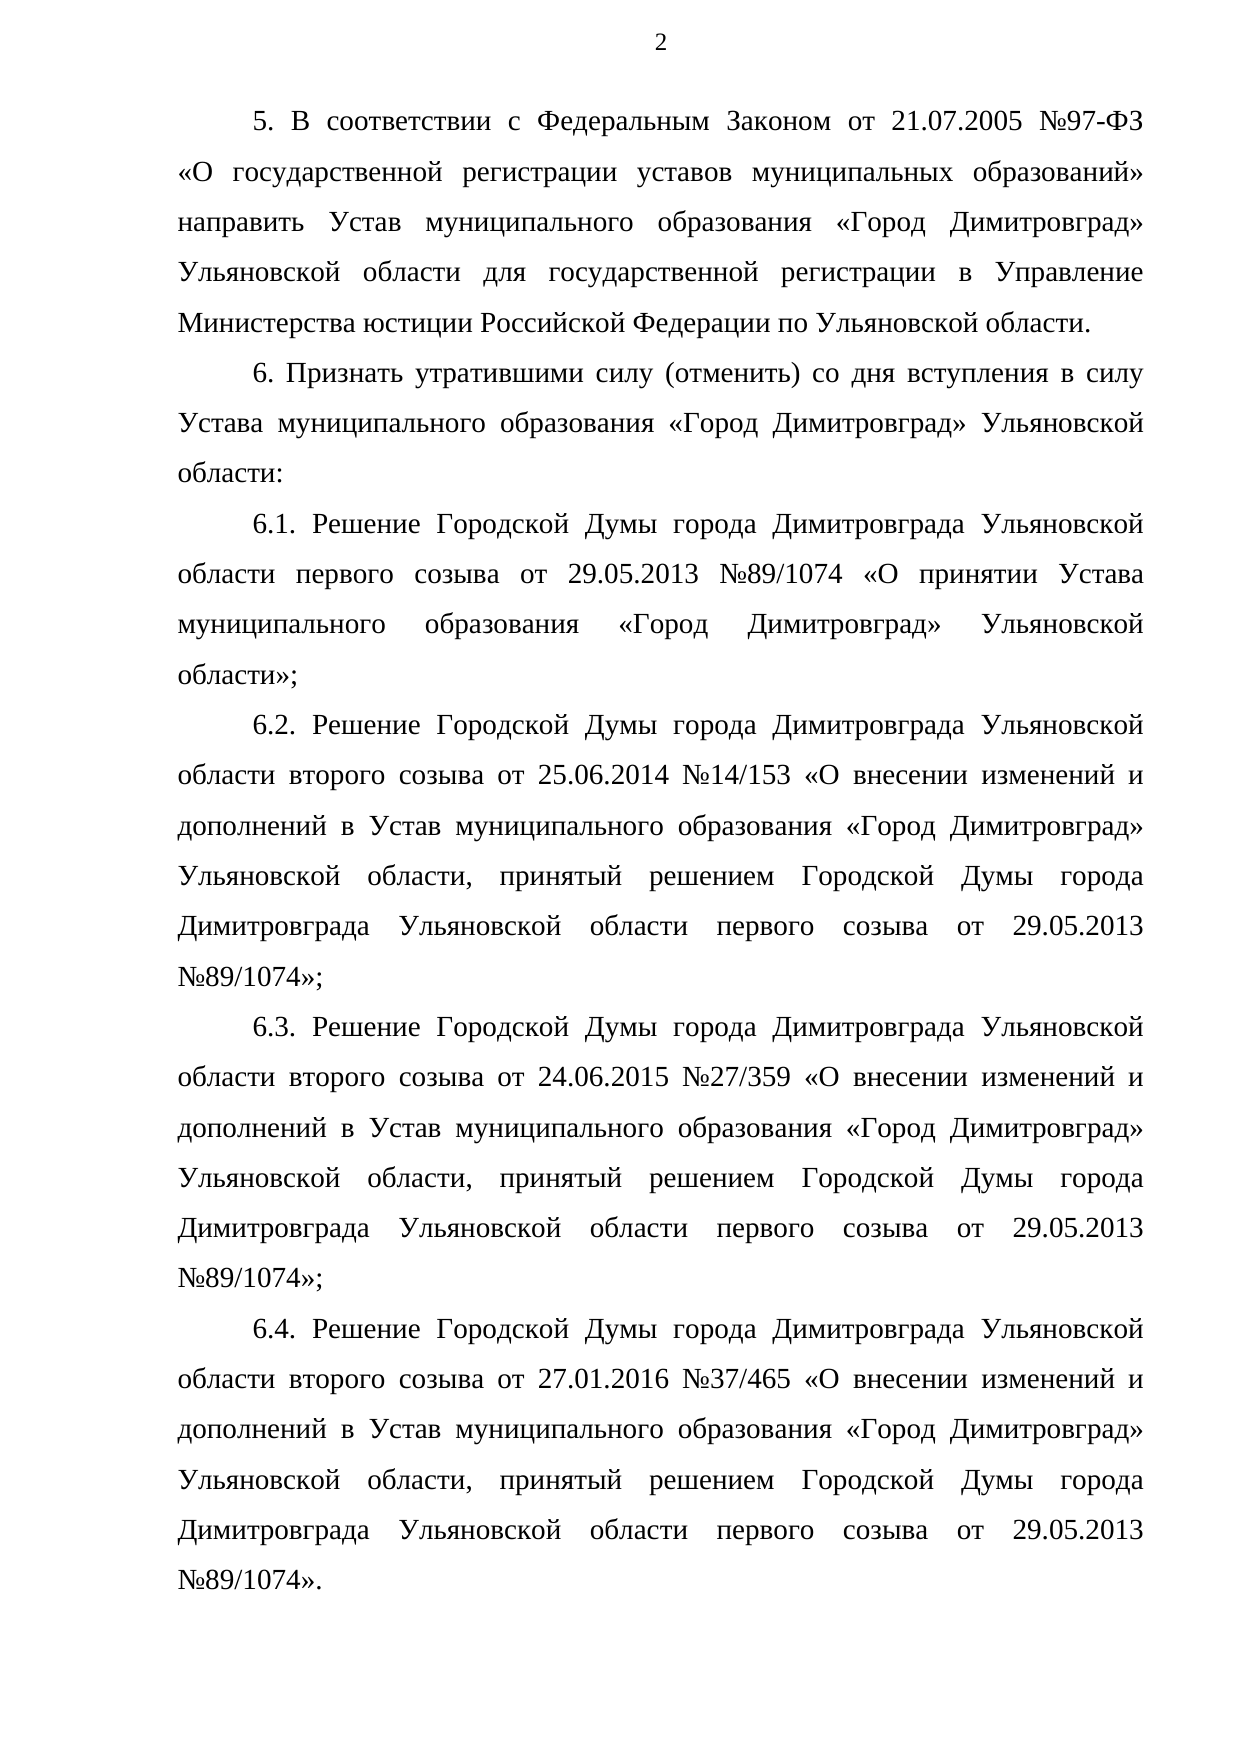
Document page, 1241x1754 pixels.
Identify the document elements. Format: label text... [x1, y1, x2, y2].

text 6.2. Решение Городской Думы города Димитровграда Ульяновской области второго созыва от 25.06.2014 №14/153 «О внесении изменений и дополнений в Устав муниципального образования «Город Димитровград» Ульяновской области, принятый решением Городской Думы города Димитровграда Ульяновской области первого созыва от 29.05.2013 №89/1074»; [177, 707, 1144, 992]
text 6.4. Решение Городской Думы города Димитровграда Ульяновской области второго созыва от 27.01.2016 №37/465 «О внесении изменений и дополнений в Устав муниципального образования «Город Димитровград» Ульяновской области, принятый решением Городской Думы города Димитровграда Ульяновской области первого созыва от 29.05.2013 №89/1074». [177, 1311, 1144, 1596]
text 5. В соответствии с Федеральным Законом от 21.07.2005 №97-ФЗ «О государственной регистрации уставов муниципальных образований» направить Устав муниципального образования «Город Димитровград» Ульяновской области для государственной регистрации в Управление Министерства юстиции Российской Федерации по Ульяновской области. [177, 103, 1144, 338]
text 6.3. Решение Городской Думы города Димитровграда Ульяновской области второго созыва от 24.06.2015 №27/359 «О внесении изменений и дополнений в Устав муниципального образования «Город Димитровград» Ульяновской области, принятый решением Городской Думы города Димитровграда Ульяновской области первого созыва от 29.05.2013 №89/1074»; [177, 1009, 1144, 1294]
text 6.1. Решение Городской Думы города Димитровграда Ульяновской области первого созыва от 29.05.2013 №89/1074 «О принятии Устава муниципального образования «Город Димитровград» Ульяновской области»; [177, 506, 1144, 690]
text 6. Признать утратившими силу (отменить) со дня вступления в силу Устава муниципального образования «Город Димитровград» Ульяновской области: [177, 355, 1144, 489]
